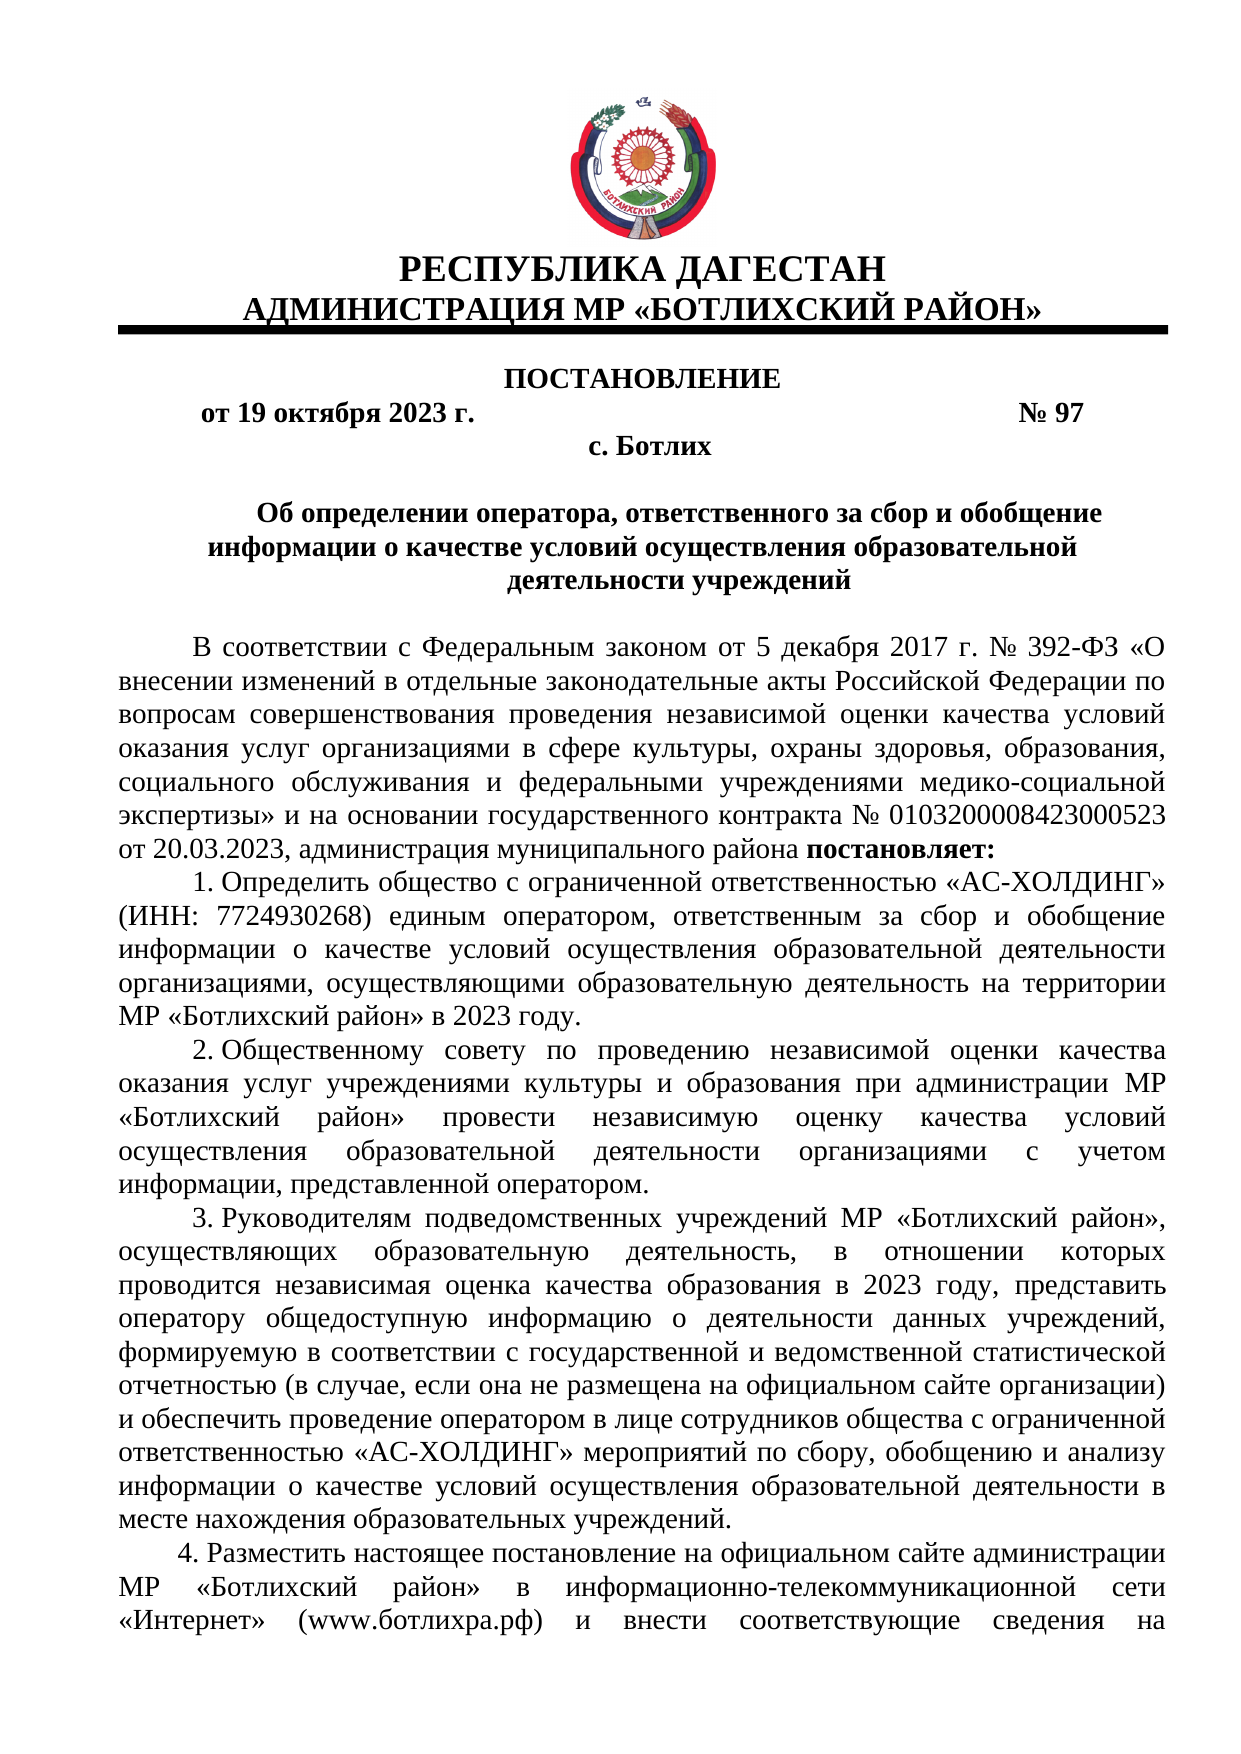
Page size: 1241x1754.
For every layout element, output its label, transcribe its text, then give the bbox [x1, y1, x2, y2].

text 1. Определить общество с ограниченной ответственностью «АС-ХОЛДИНГ» (ИНН: 7724930268) единым оператором, ответственным за сбор и обобщение информации о качестве условий осуществления образовательной деятельности организациями, осуществляющими образовательную деятельность на территории МР «Ботлихский район» в 2023 году. [118, 864, 1167, 1032]
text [118, 1535, 1167, 1636]
text В соответствии с Федеральным законом от 5 декабря 2017 г. № 392-ФЗ «О внесении изменений в отдельные законодательные акты Российской Федерации по вопросам совершенствования проведения независимой оценки качества условий оказания услуг организациями в сфере культуры, охраны здоровья, образования, социального обслуживания и федеральными учреждениями медико-социальной экспертизы» и на основании государственного контракта № 0103200008423000523 от 20.03.2023, администрация муниципального района постановляет: [118, 629, 1167, 864]
text Об определении оператора, ответственного за сбор и обобщение информации о качестве условий осуществления образовательной [118, 495, 1167, 562]
text РЕСПУБЛИКА ДАГЕСТАН [118, 246, 1167, 289]
text ПОСТАНОВЛЕНИЕ [118, 361, 1167, 395]
text от 19 октября 2023 г. № 97 [118, 395, 1167, 428]
text АДМИНИСТРАЦИЯ МР «БОТЛИХСКИЙ РАЙОН» [118, 289, 1167, 325]
text 2. Общественному совету по проведению независимой оценки качества оказания услуг учреждениями культуры и образования при администрации МР «Ботлихский район» провести независимую оценку качества условий осуществления образовательной деятельности организациями с учетом информации, представленной оператором. [118, 1032, 1167, 1200]
text с. Ботлих [118, 428, 1167, 462]
text деятельности учреждений [118, 562, 1167, 596]
text 3. Руководителям подведомственных учреждений МР «Ботлихский район», осуществляющих образовательную деятельность, в отношении которых проводится независимая оценка качества образования в 2023 году, представить оператору общедоступную информацию о деятельности данных учреждений, формируемую в соответствии с государственной и ведомственной статистической отчетностью (в случае, если она не размещена на официальном сайте организации) и обеспечить проведение оператором в лице сотрудников общества с ограниченной ответственностью «АС-ХОЛДИНГ» мероприятий по сбору, обобщению и анализу информации о качестве условий осуществления образовательной деятельности в месте нахождения образовательных учреждений. [118, 1200, 1167, 1535]
